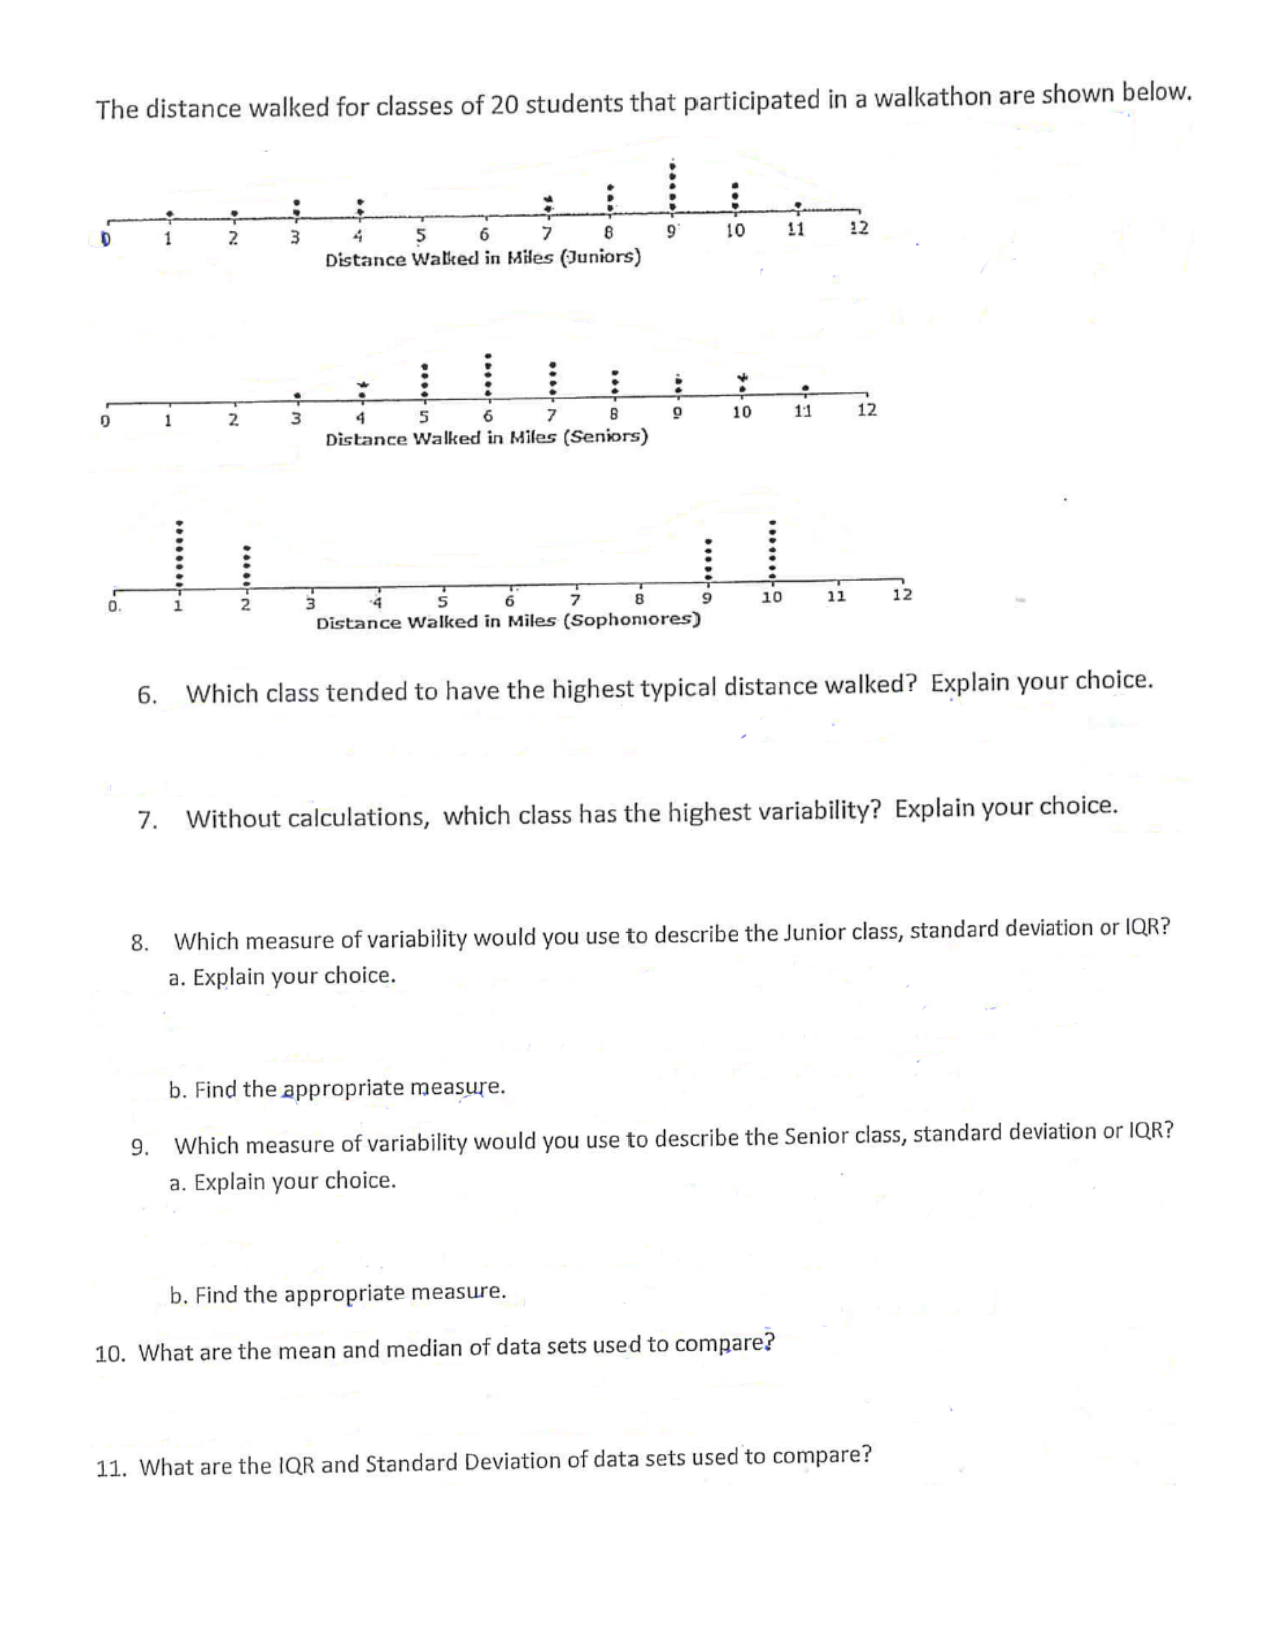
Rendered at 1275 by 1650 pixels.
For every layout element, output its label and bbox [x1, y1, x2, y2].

picture [75, 75, 1202, 833]
picture [75, 910, 1179, 1504]
